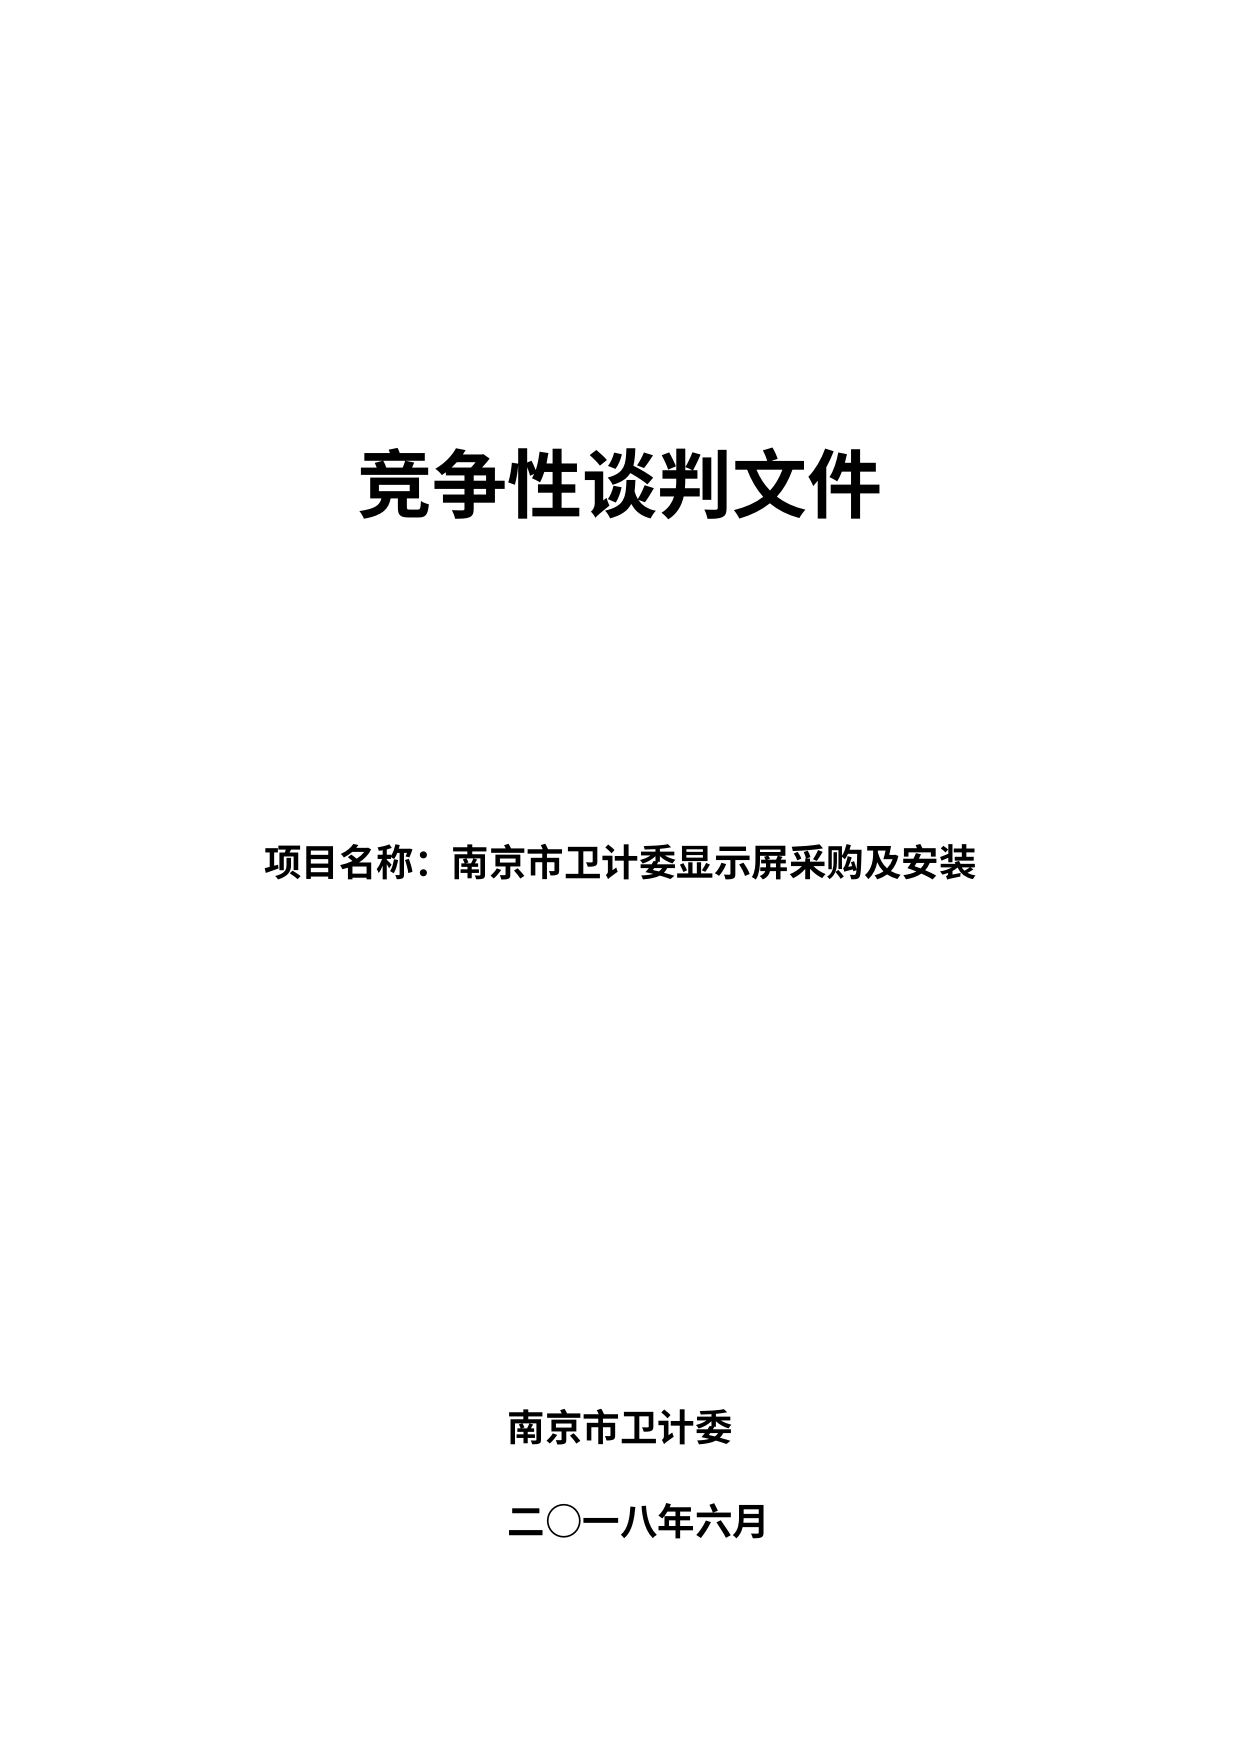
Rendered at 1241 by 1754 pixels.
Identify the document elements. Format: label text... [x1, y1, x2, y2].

text 项目名称：南京市卫计委显示屏采购及安装 [187, 828, 1053, 893]
text 竞争性谈判文件 [187, 415, 1053, 545]
text 二○一八年六月 [187, 1487, 1053, 1552]
text 南京市卫计委 [187, 1393, 1053, 1458]
